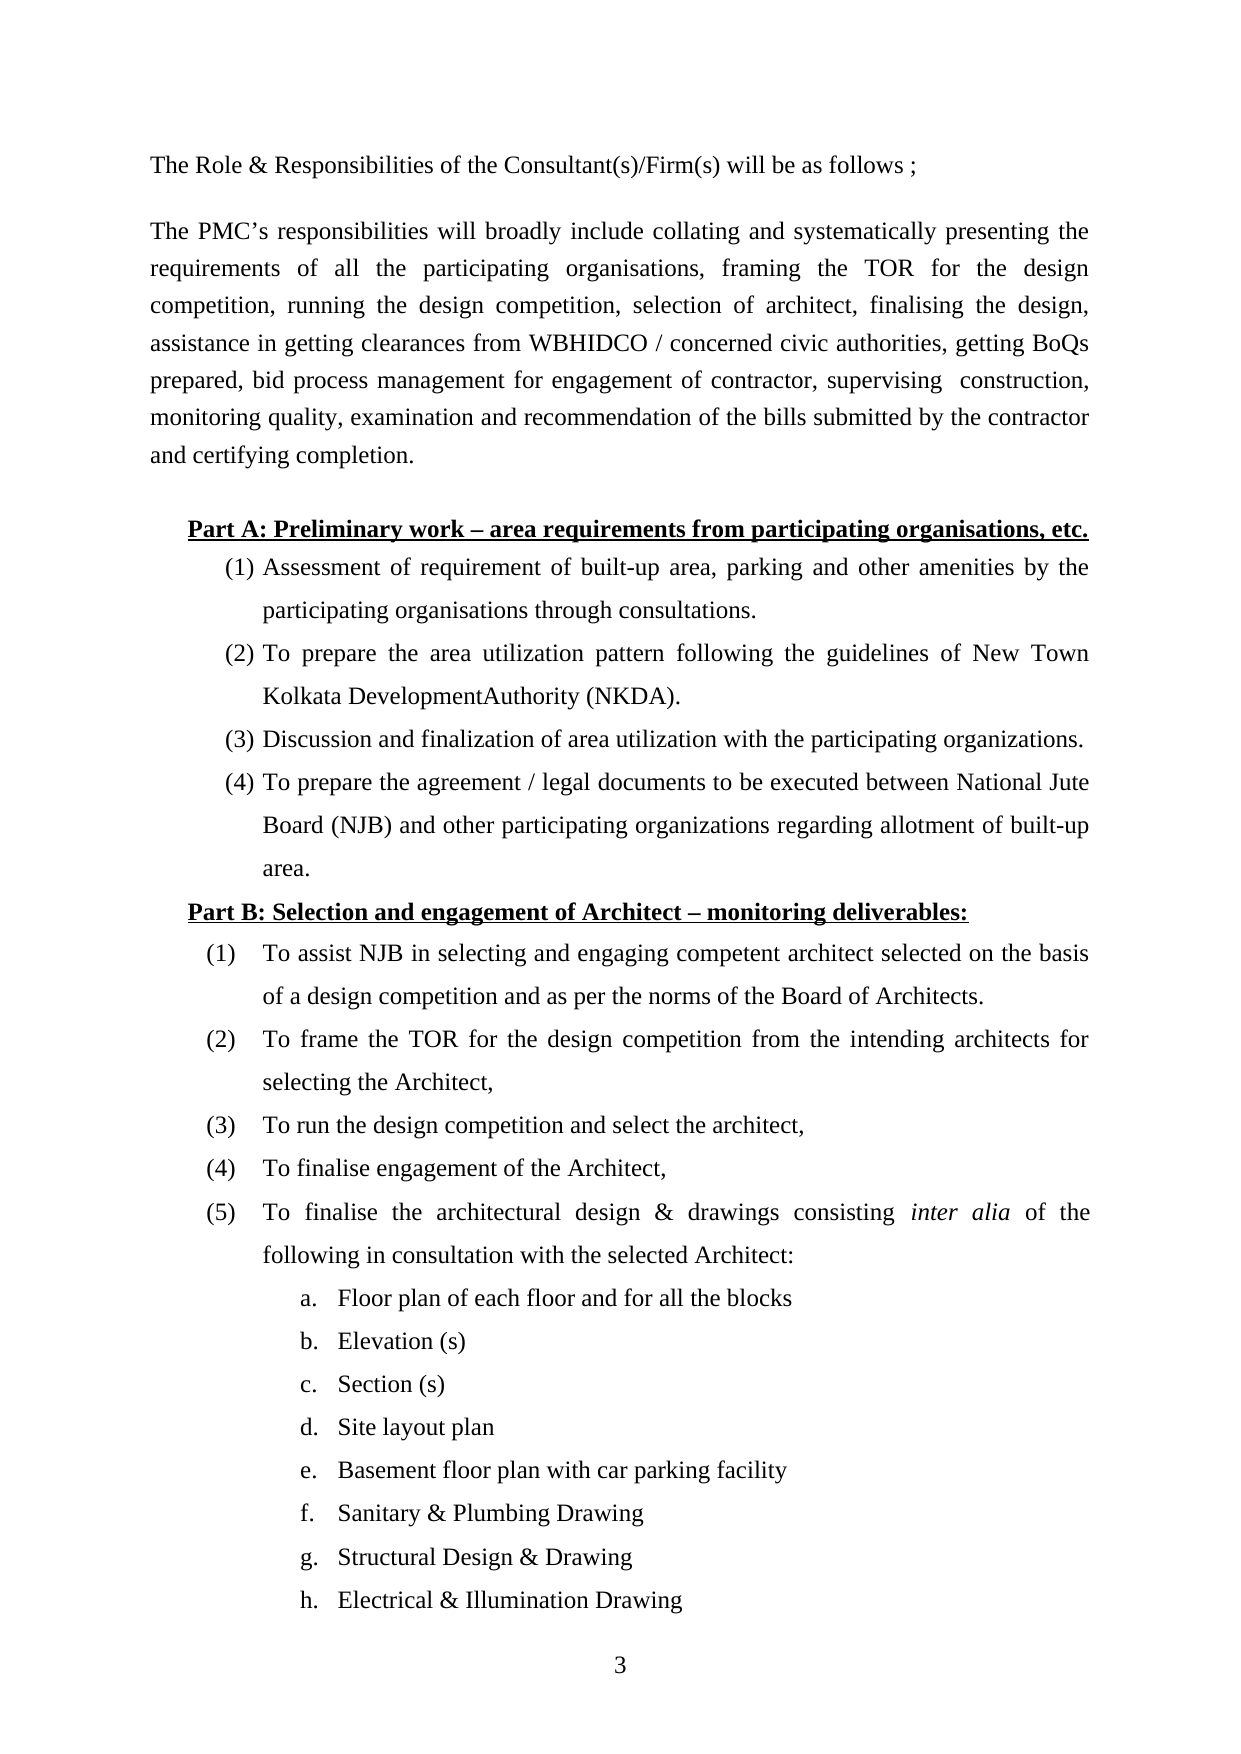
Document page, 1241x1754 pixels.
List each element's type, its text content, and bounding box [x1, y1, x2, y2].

list Electrical & Illumination Drawing [300, 1585, 1090, 1613]
list To prepare the area utilization pattern following the guidelines of New Town Kolkata DevelopmentAuthority (NKDA). [225, 638, 1090, 710]
list Floor plan of each floor and for all the blocks [300, 1283, 1090, 1312]
text The Role & Responsibilities of the Consultant(s)/Firm(s) will be as follows ; [150, 150, 1090, 179]
list Basement floor plan with car parking facility [300, 1455, 1090, 1484]
list Assessment of requirement of built-up area, parking and other amenities by the participating organisations through consultations. [225, 552, 1090, 623]
list Site layout plan [300, 1412, 1090, 1441]
text The PMC’s responsibilities will broadly include collating and systematically presenting the requirements of all the participating organisations, framing the TOR for the design competition, running the design competition, selection of architect, finalising the design, assistance in getting clearances from WBHIDCO / concerned civic authorities, getting BoQs prepared, bid process management for engagement of contractor, supervising construction, monitoring quality, examination and recommendation of the bills submitted by the contractor and certifying completion. [150, 216, 1090, 468]
list Discussion and finalization of area utilization with the participating organizations. [225, 724, 1090, 753]
text Part B: Selection and engagement of Architect – monitoring deliverables: [150, 897, 1090, 925]
list To frame the TOR for the design competition from the intending architects for selecting the Architect, [206, 1024, 1090, 1096]
list To run the design competition and select the architect, [206, 1110, 1090, 1139]
list To finalise the architectural design & drawings consisting inter alia of the following in consultation with the selected Architect: [206, 1197, 1090, 1268]
list Section (s) [300, 1369, 1090, 1398]
text Part A: Preliminary work – area requirements from participating organisations, etc. [150, 514, 1090, 543]
list To assist NJB in selecting and engaging competent architect selected on the basis of a design competition and as per the norms of the Board of Architects. [206, 938, 1090, 1010]
list To finalise engagement of the Architect, [206, 1153, 1090, 1182]
list Elevation (s) [300, 1326, 1090, 1355]
list To prepare the agreement / legal documents to be executed between National Jute Board (NJB) and other participating organizations regarding allotment of built-up area. [225, 767, 1090, 882]
list Structural Design & Drawing [300, 1542, 1090, 1570]
list Sanitary & Plumbing Drawing [300, 1498, 1090, 1527]
